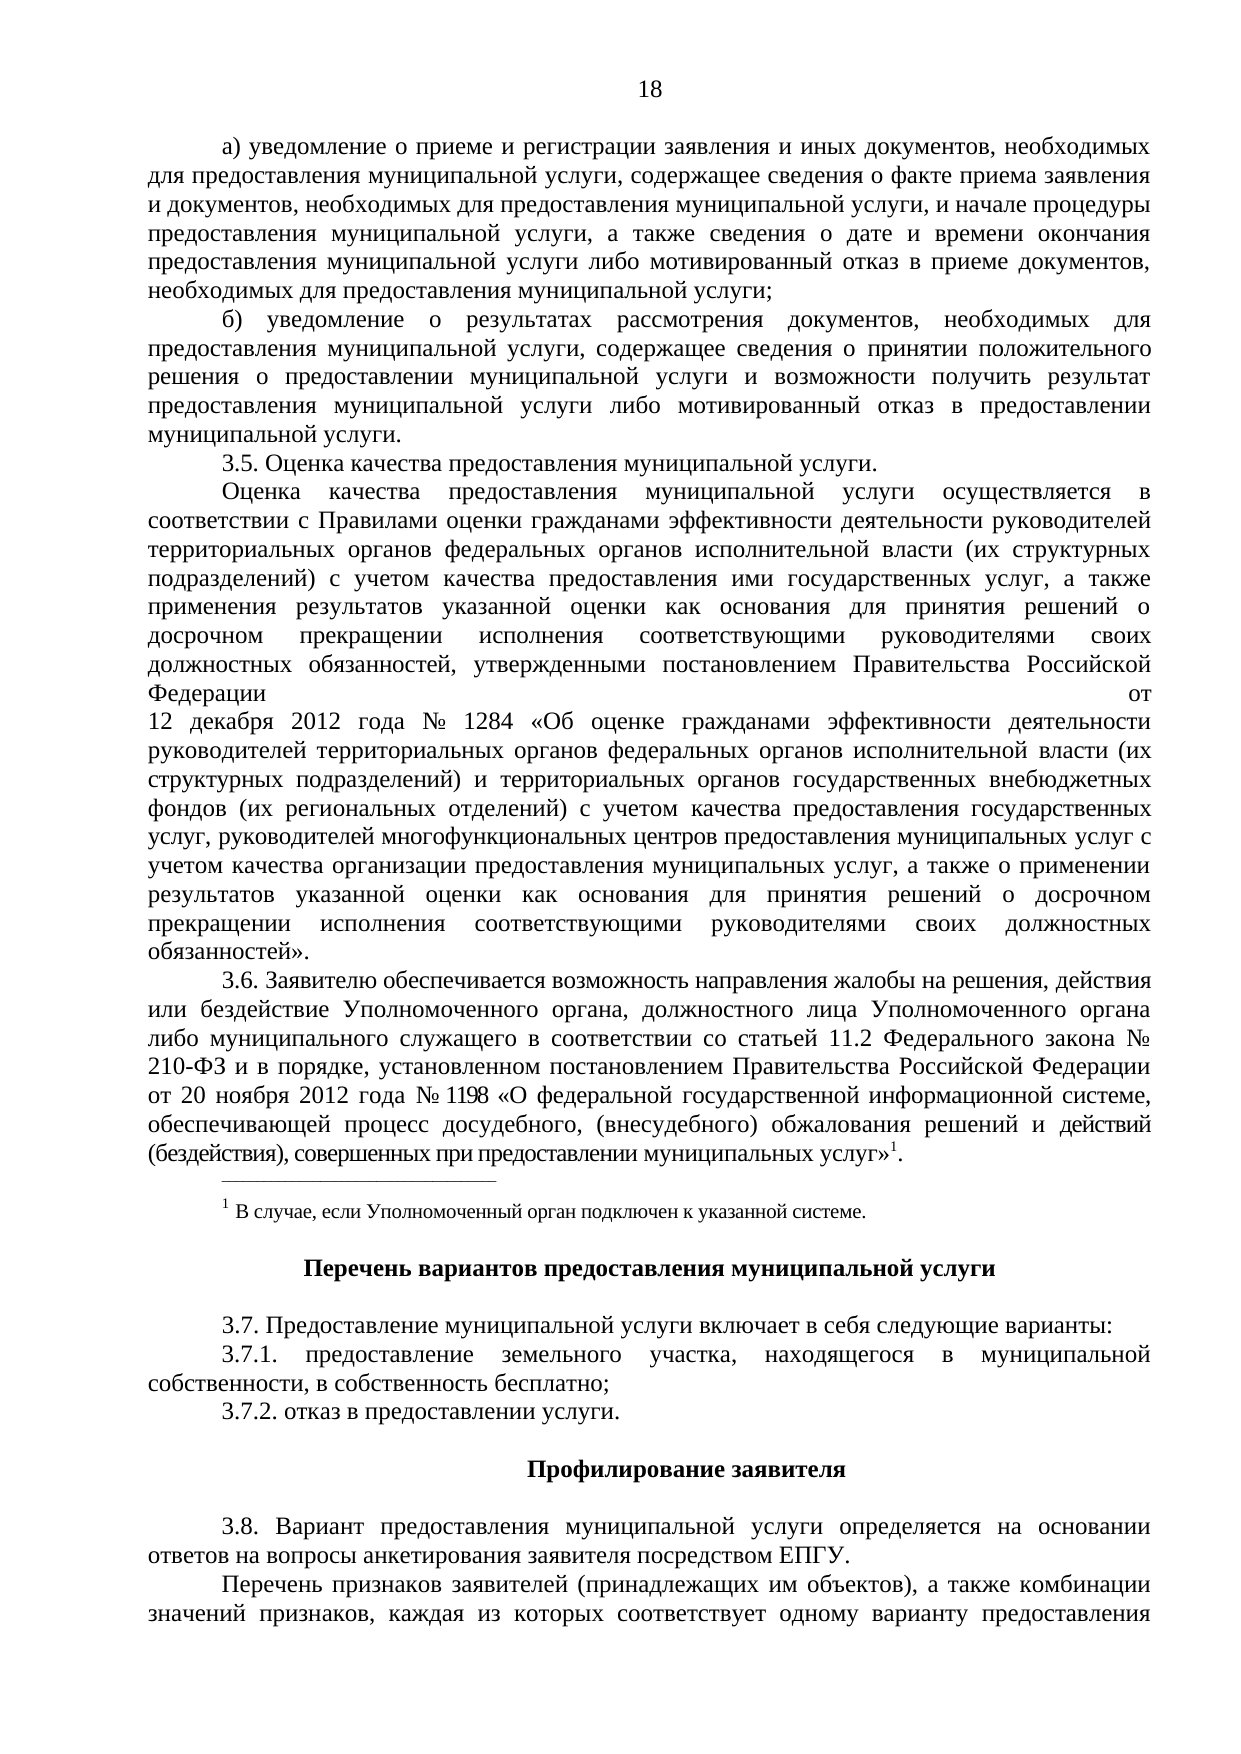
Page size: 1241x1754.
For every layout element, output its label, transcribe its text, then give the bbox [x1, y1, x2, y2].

text б) уведомление о результатах рассмотрения документов, необходимых для предоставления муниципальной услуги, содержащее сведения о принятии положительного решения о предоставлении муниципальной услуги и возможности получить результат предоставления муниципальной услуги либо мотивированный отказ в предоставлении муниципальной услуги. [148, 304, 1152, 448]
text 3.7. Предоставление муниципальной услуги включает в себя следующие варианты: [148, 1310, 1152, 1339]
text Оценка качества предоставления муниципальной услуги осуществляется в соответствии с Правилами оценки гражданами эффективности деятельности руководителей территориальных органов федеральных органов исполнительной власти (их структурных подразделений) с учетом качества предоставления ими государственных услуг, а также применения результатов указанной оценки как основания для принятия решений о досрочном прекращении исполнения соответствующими руководителями своих должностных обязанностей, утвержденными постановлением Правительства Российской Федерации от 12 декабря 2012 года № 1284 «Об оценке гражданами эффективности деятельности руководителей территориальных органов федеральных органов исполнительной власти (их структурных подразделений) и территориальных органов государственных внебюджетных фондов (их региональных отделений) с учетом качества предоставления государственных услуг, руководителей многофункциональных центров предоставления муниципальных услуг с учетом качества организации предоставления муниципальных услуг, а также о применении результатов указанной оценки как основания для принятия решений о досрочном прекращении исполнения соответствующими руководителями своих должностных обязанностей». [148, 476, 1152, 965]
text а) уведомление о приеме и регистрации заявления и иных документов, необходимых для предоставления муниципальной услуги, содержащее сведения о факте приема заявления и документов, необходимых для предоставления муниципальной услуги, и начале процедуры предоставления муниципальной услуги, а также сведения о дате и времени окончания предоставления муниципальной услуги либо мотивированный отказ в приеме документов, необходимых для предоставления муниципальной услуги; [148, 131, 1152, 304]
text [148, 1569, 1152, 1626]
text 3.7.1. предоставление земельного участка, находящегося в муниципальной собственности, в собственность бесплатно; [148, 1339, 1152, 1396]
text 3.7.2. отказ в предоставлении услуги. [148, 1396, 1152, 1425]
text 1 В случае, если Уполномоченный орган подключен к указанной системе. [148, 1195, 1152, 1224]
text 3.8. Вариант предоставления муниципальной услуги определяется на основании ответов на вопросы анкетирования заявителя посредством ЕПГУ. [148, 1511, 1152, 1569]
text Профилирование заявителя [148, 1454, 1152, 1483]
text 3.6. Заявителю обеспечивается возможность направления жалобы на решения, действия или бездействие Уполномоченного органа, должностного лица Уполномоченного органа либо муниципального служащего в соответствии со статьей 11.2 Федерального закона № 210-ФЗ и в порядке, установленном постановлением Правительства Российской Федерации от 20 ноября 2012 года № 1198 «О федеральной государственной информационной системе, обеспечивающей процесс досудебного, (внесудебного) обжалования решений и действий (бездействия), совершенных при предоставлении муниципальных услуг»1. [148, 965, 1152, 1166]
text 3.5. Оценка качества предоставления муниципальной услуги. [222, 448, 1152, 476]
text _______________________________________ [148, 1166, 1152, 1195]
text Перечень вариантов предоставления муниципальной услуги [148, 1253, 1152, 1281]
